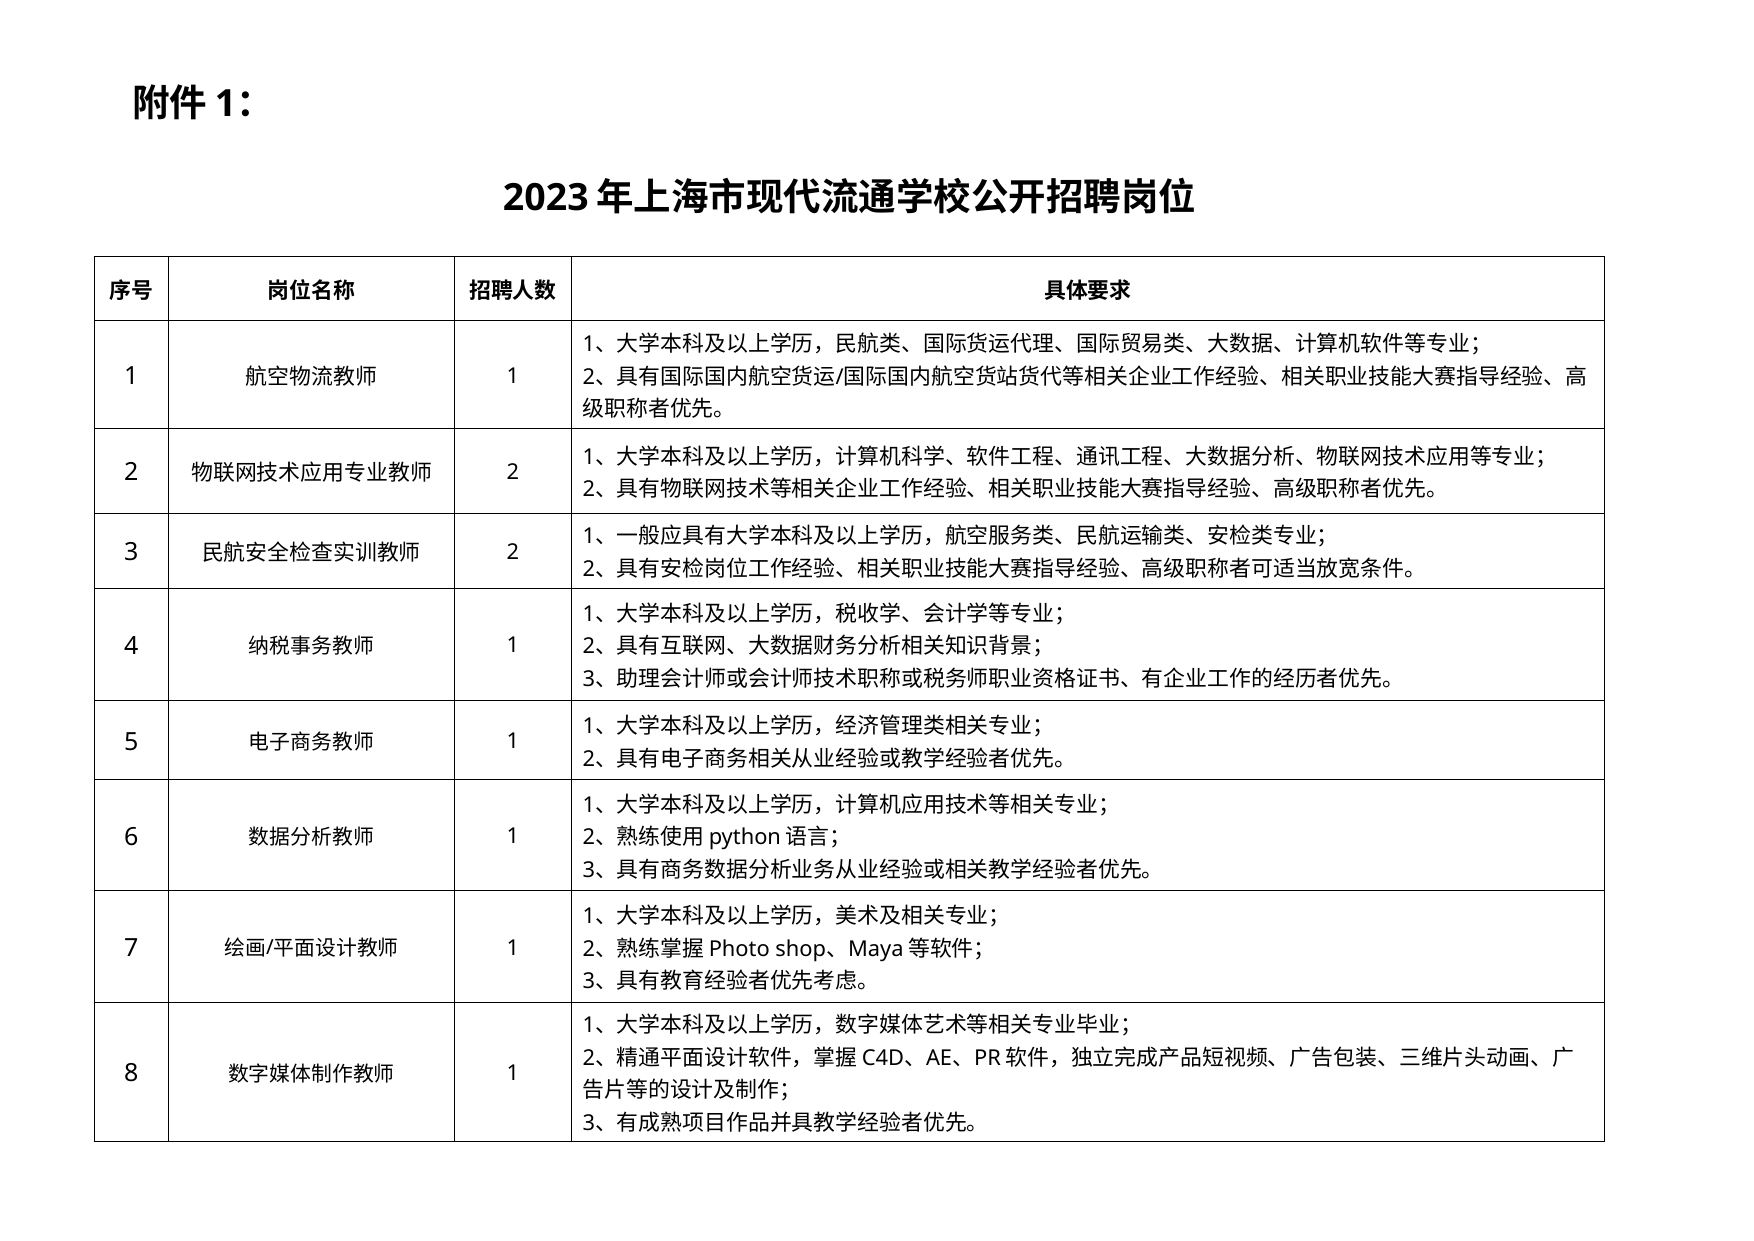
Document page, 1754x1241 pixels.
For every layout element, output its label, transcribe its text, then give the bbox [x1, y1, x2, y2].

table_cell 数据分析教师 [169, 780, 454, 890]
table_cell 1、大学本科及以上学历，数字媒体艺术等相关专业毕业； 2、精通平面设计软件，掌握C4D、AE、PR软件，独立完成产品短视频、广告包装、三维片头动画、广告片等的设计及制作； 3、有成熟项目作品并具教学经验者优先。 [572, 1003, 1604, 1141]
table_cell 5 [95, 701, 168, 779]
table_cell 民航安全检查实训教师 [169, 514, 454, 587]
table_cell 2 [455, 429, 571, 513]
table_cell 1、大学本科及以上学历，民航类、国际货运代理、国际贸易类、大数据、计算机软件等专业； 2、具有国际国内航空货运/国际国内航空货站货代等相关企业工作经验、相关职业技能大赛指导经验、高级职称者优先。 [572, 321, 1604, 428]
table_header 招聘人数 [455, 257, 571, 320]
table_cell 1 [455, 1003, 571, 1141]
table_cell 2 [95, 429, 168, 513]
table_header 岗位名称 [169, 257, 454, 320]
table_cell 3 [95, 514, 168, 587]
table_cell 1、大学本科及以上学历，计算机科学、软件工程、通讯工程、大数据分析、物联网技术应用等专业； 2、具有物联网技术等相关企业工作经验、相关职业技能大赛指导经验、高级职称者优先。 [572, 429, 1604, 513]
table_cell 8 [95, 1003, 168, 1141]
table_cell 1、大学本科及以上学历，税收学、会计学等专业； 2、具有互联网、大数据财务分析相关知识背景； 3、助理会计师或会计师技术职称或税务师职业资格证书、有企业工作的经历者优先。 [572, 589, 1604, 700]
table_cell 绘画/平面设计教师 [169, 891, 454, 1002]
table_cell 1、大学本科及以上学历，经济管理类相关专业； 2、具有电子商务相关从业经验或教学经验者优先。 [572, 701, 1604, 779]
table_cell 4 [95, 589, 168, 700]
table_header 具体要求 [572, 257, 1604, 320]
table_cell 电子商务教师 [169, 701, 454, 779]
table_cell 1 [455, 589, 571, 700]
table_cell 航空物流教师 [169, 321, 454, 428]
table_cell 1 [455, 701, 571, 779]
table_cell 1 [95, 321, 168, 428]
table_cell 物联网技术应用专业教师 [169, 429, 454, 513]
table_header 序号 [95, 257, 168, 320]
table_cell 7 [95, 891, 168, 1002]
table_cell 6 [95, 780, 168, 890]
table_cell 1、一般应具有大学本科及以上学历，航空服务类、民航运输类、安检类专业； 2、具有安检岗位工作经验、相关职业技能大赛指导经验、高级职称者可适当放宽条件。 [572, 514, 1604, 587]
table_cell 2 [455, 514, 571, 587]
table_cell 1、大学本科及以上学历，计算机应用技术等相关专业； 2、熟练使用python语言； 3、具有商务数据分析业务从业经验或相关教学经验者优先。 [572, 780, 1604, 890]
table_cell 数字媒体制作教师 [169, 1003, 454, 1141]
text 2023年上海市现代流通学校公开招聘岗位 [94, 162, 1604, 227]
table_cell 1 [455, 780, 571, 890]
table_cell 1、大学本科及以上学历，美术及相关专业； 2、熟练掌握Photo shop、Maya等软件； 3、具有教育经验者优先考虑。 [572, 891, 1604, 1002]
table_cell 1 [455, 321, 571, 428]
table_cell 纳税事务教师 [169, 589, 454, 700]
table_cell 1 [455, 891, 571, 1002]
text 附件1： [94, 68, 1604, 133]
